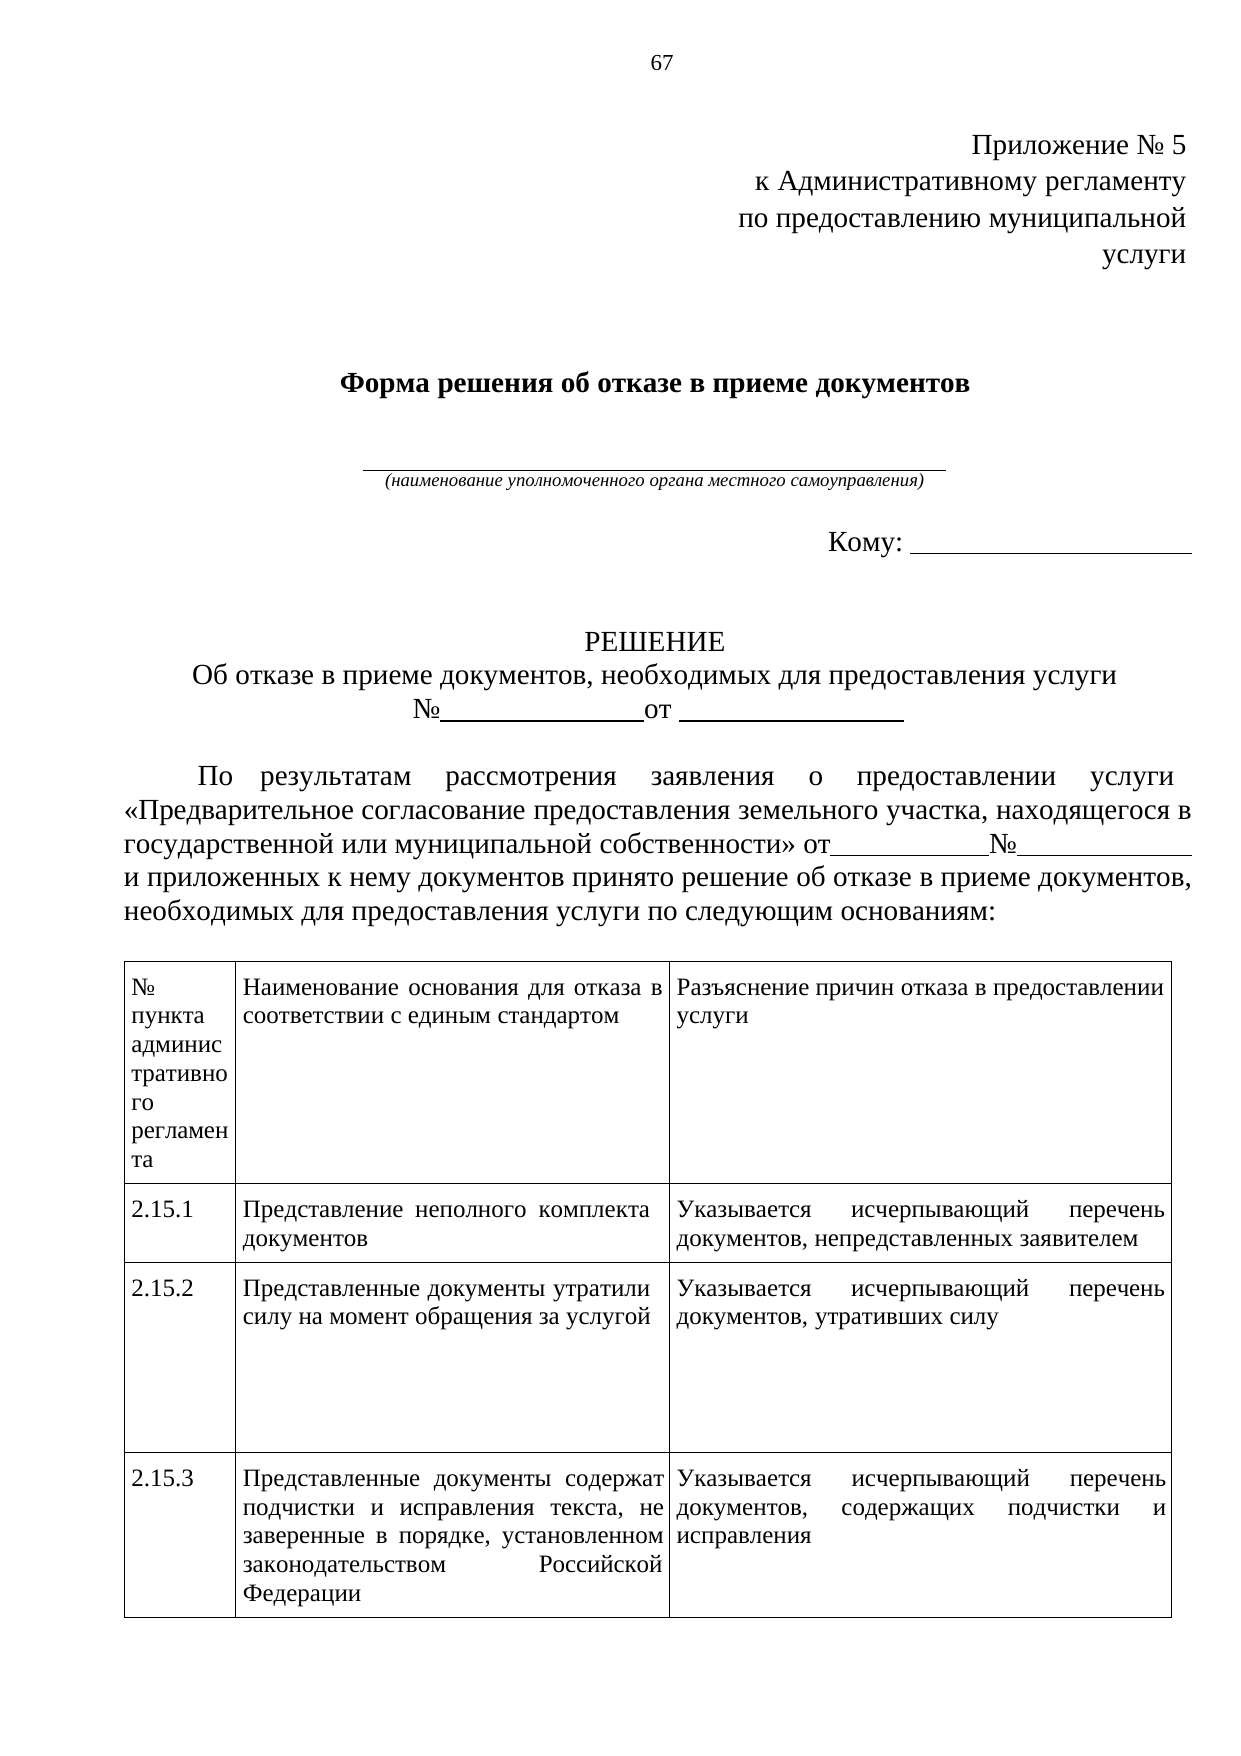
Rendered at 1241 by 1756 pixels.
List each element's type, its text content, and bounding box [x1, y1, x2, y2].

text Приложение № 5 к Административному регламенту по предоставлению муниципальной услуги [724, 127, 1186, 269]
text (наименование уполномоченного органа местного самоуправления) [116, 466, 1193, 490]
text «Предварительное согласование предоставления земельного участка, находящегося в государственной или муниципальной собственности» от № и приложенных к нему документов принято решение об отказе в приеме документов, необходимых для предоставления услуги по следующим основаниям: [124, 792, 1192, 926]
text Кому: [828, 524, 1205, 557]
table_cell Представленные документы утратили силу на момент обращения за услугой [236, 1263, 669, 1452]
text № от [112, 691, 1204, 725]
table_cell Указывается исчерпывающий перечень документов, непредставленных заявителем [670, 1184, 1171, 1262]
table_header № пункта админис тративно го регламен та [125, 962, 235, 1183]
table_header Наименование основания для отказа в соответствии с единым стандартом [236, 962, 669, 1183]
table_cell 2.15.2 [125, 1263, 235, 1452]
table_cell 2.15.1 [125, 1184, 235, 1262]
table_cell Представленные документы содержат подчистки и исправления текста, не заверенные в порядке, установленном законодательством Российской Федерации [236, 1453, 669, 1617]
text Форма решения об отказе в приеме документов [116, 365, 1194, 398]
table_header Разъяснение причин отказа в предоставлении услуги [670, 962, 1171, 1183]
table_cell Указывается исчерпывающий перечень документов, утративших силу [670, 1263, 1171, 1452]
table_cell Представление неполного комплекта документов [236, 1184, 669, 1262]
table_cell 2.15.3 [125, 1453, 235, 1617]
text По результатам рассмотрения заявления о предоставлении услуги [197, 759, 1205, 792]
table_cell Указывается исчерпывающий перечень документов, содержащих подчистки и исправления [670, 1453, 1171, 1617]
text РЕШЕНИЕ [116, 624, 1194, 658]
text Об отказе в приеме документов, необходимых для предоставления услуги [116, 658, 1193, 691]
